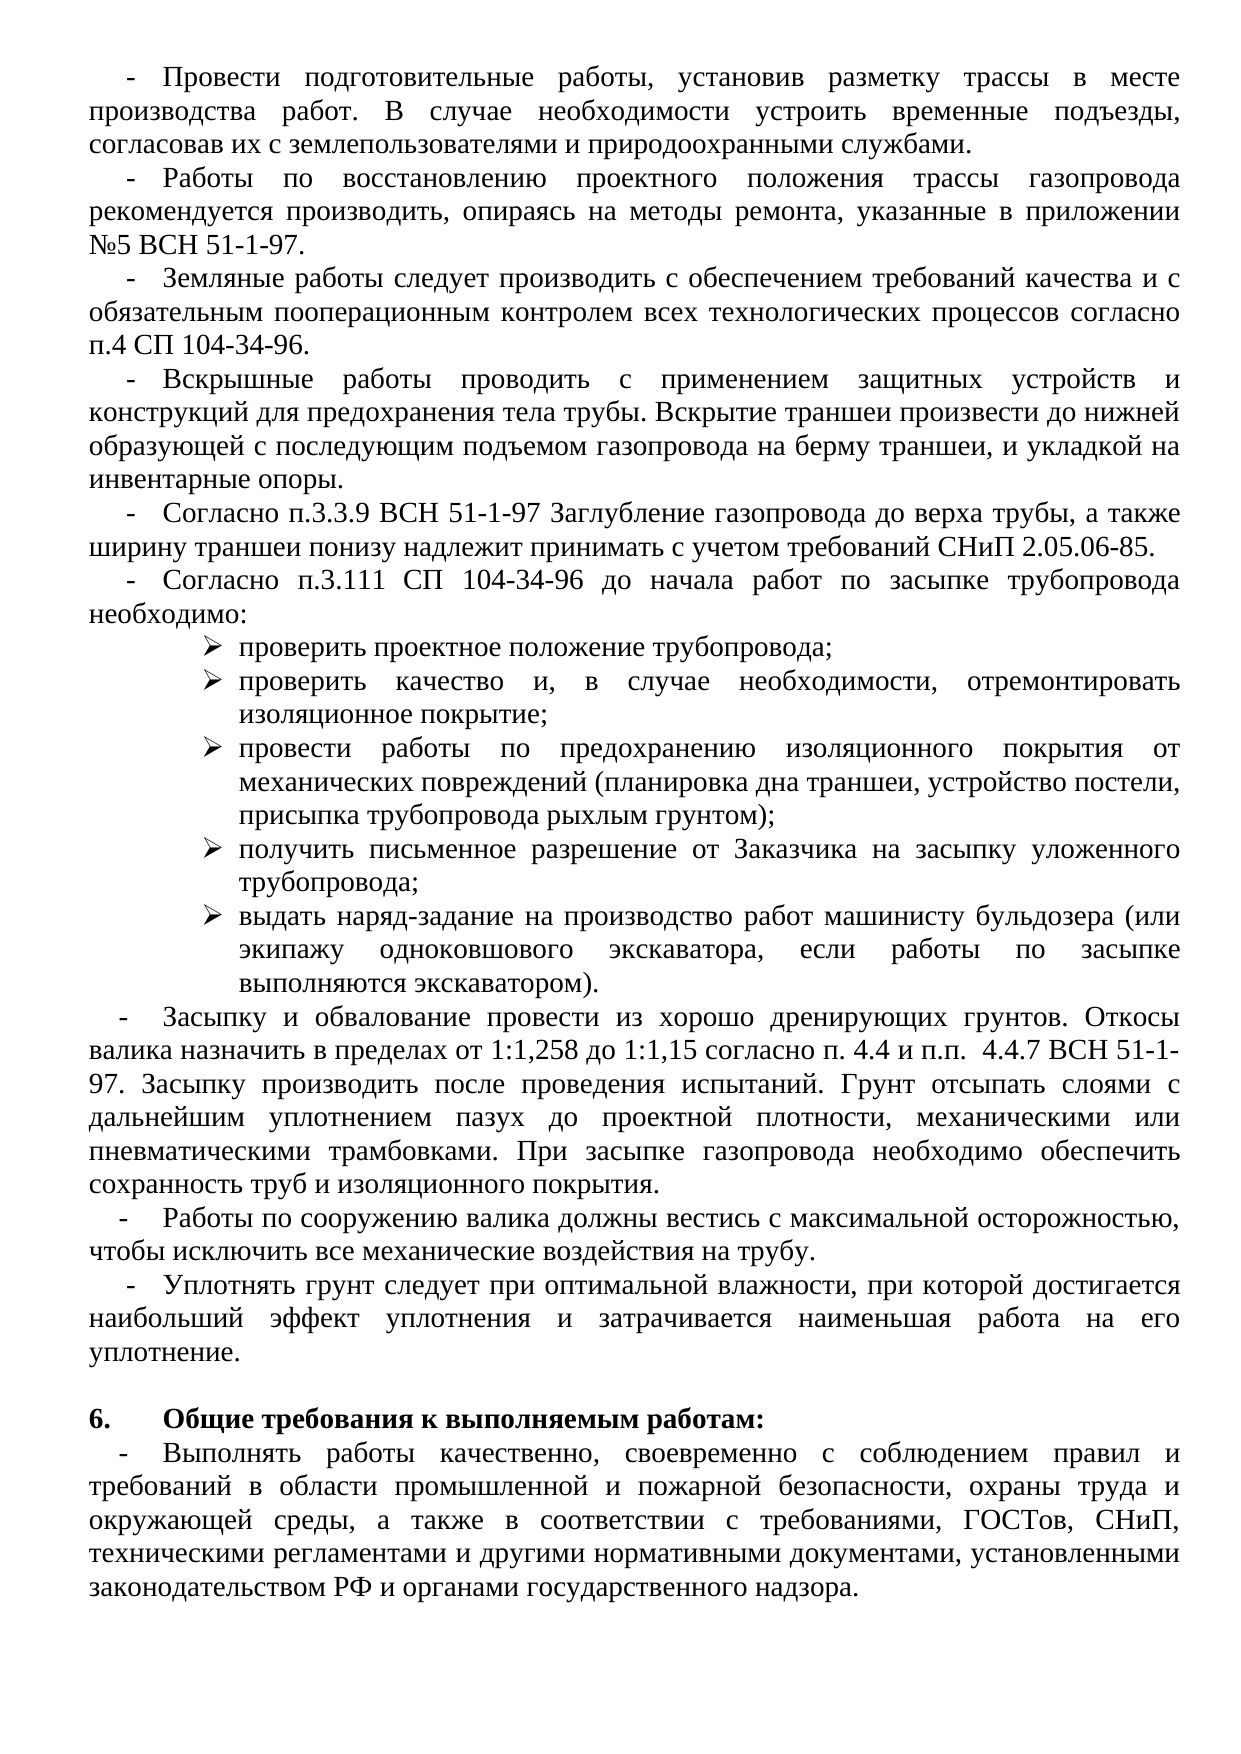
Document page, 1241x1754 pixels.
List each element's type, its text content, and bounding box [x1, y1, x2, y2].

list проверить проектное положение трубопровода; [201, 629, 1181, 663]
list Засыпку и обвалование провести из хорошо дренирующих грунтов. Откосы валика назначить в пределах от 1:1,258 до 1:1,15 согласно п. 4.4 и п.п. 4.4.7 ВСН 51-1-97. Засыпку производить после проведения испытаний. Грунт отсыпать слоями с дальнейшим уплотнением пазух до проектной плотности, механическими или пневматическими трамбовками. При засыпке газопровода необходимо обеспечить сохранность труб и изоляционного покрытия. [89, 999, 1181, 1200]
list Вскрышные работы проводить с применением защитных устройств и конструкций для предохранения тела трубы. Вскрытие траншеи произвести до нижней образующей с последующим подъемом газопровода на берму траншеи, и укладкой на инвентарные опоры. [89, 361, 1181, 495]
list проверить качество и, в случае необходимости, отремонтировать изоляционное покрытие; [201, 663, 1181, 730]
list Земляные работы следует производить с обеспечением требований качества и с обязательным пооперационным контролем всех технологических процессов согласно п.4 СП 104-34-96. [89, 260, 1181, 361]
list Выполнять работы качественно, своевременно с соблюдением правил и требований в области промышленной и пожарной безопасности, охраны труда и окружающей среды, а также в соответствии с требованиями, ГОСТов, СНиП, техническими регламентами и другими нормативными документами, установленными законодательством РФ и органами государственного надзора. [89, 1435, 1181, 1602]
list Общие требования к выполняемым работам: [89, 1401, 1181, 1435]
list получить письменное разрешение от Заказчика на засыпку уложенного трубопровода; [201, 831, 1181, 898]
list Согласно п.3.3.9 ВСН 51-1-97 Заглубление газопровода до верха трубы, а также ширину траншеи понизу надлежит принимать с учетом требований СНиП 2.05.06-85. [89, 495, 1181, 562]
list выдать наряд-задание на производство работ машинисту бульдозера (или экипажу одноковшового экскаватора, если работы по засыпке выполняются экскаватором). [201, 898, 1181, 999]
list Работы по сооружению валика должны вестись с максимальной осторожностью, чтобы исключить все механические воздействия на трубу. [89, 1200, 1181, 1267]
list Работы по восстановлению проектного положения трассы газопровода рекомендуется производить, опираясь на методы ремонта, указанные в приложении №5 ВСН 51-1-97. [89, 160, 1181, 260]
list Согласно п.3.111 СП 104-34-96 до начала работ по засыпке трубопровода необходимо: [89, 562, 1181, 629]
list Уплотнять грунт следует при оптимальной влажности, при которой достигается наибольший эффект уплотнения и затрачивается наименьшая работа на его уплотнение. [89, 1267, 1181, 1368]
list провести работы по предохранению изоляционного покрытия от механических повреждений (планировка дна траншеи, устройство постели, присыпка трубопровода рыхлым грунтом); [201, 730, 1181, 831]
list Провести подготовительные работы, установив разметку трассы в месте производства работ. В случае необходимости устроить временные подъезды, согласовав их с землепользователями и природоохранными службами. [89, 59, 1181, 160]
